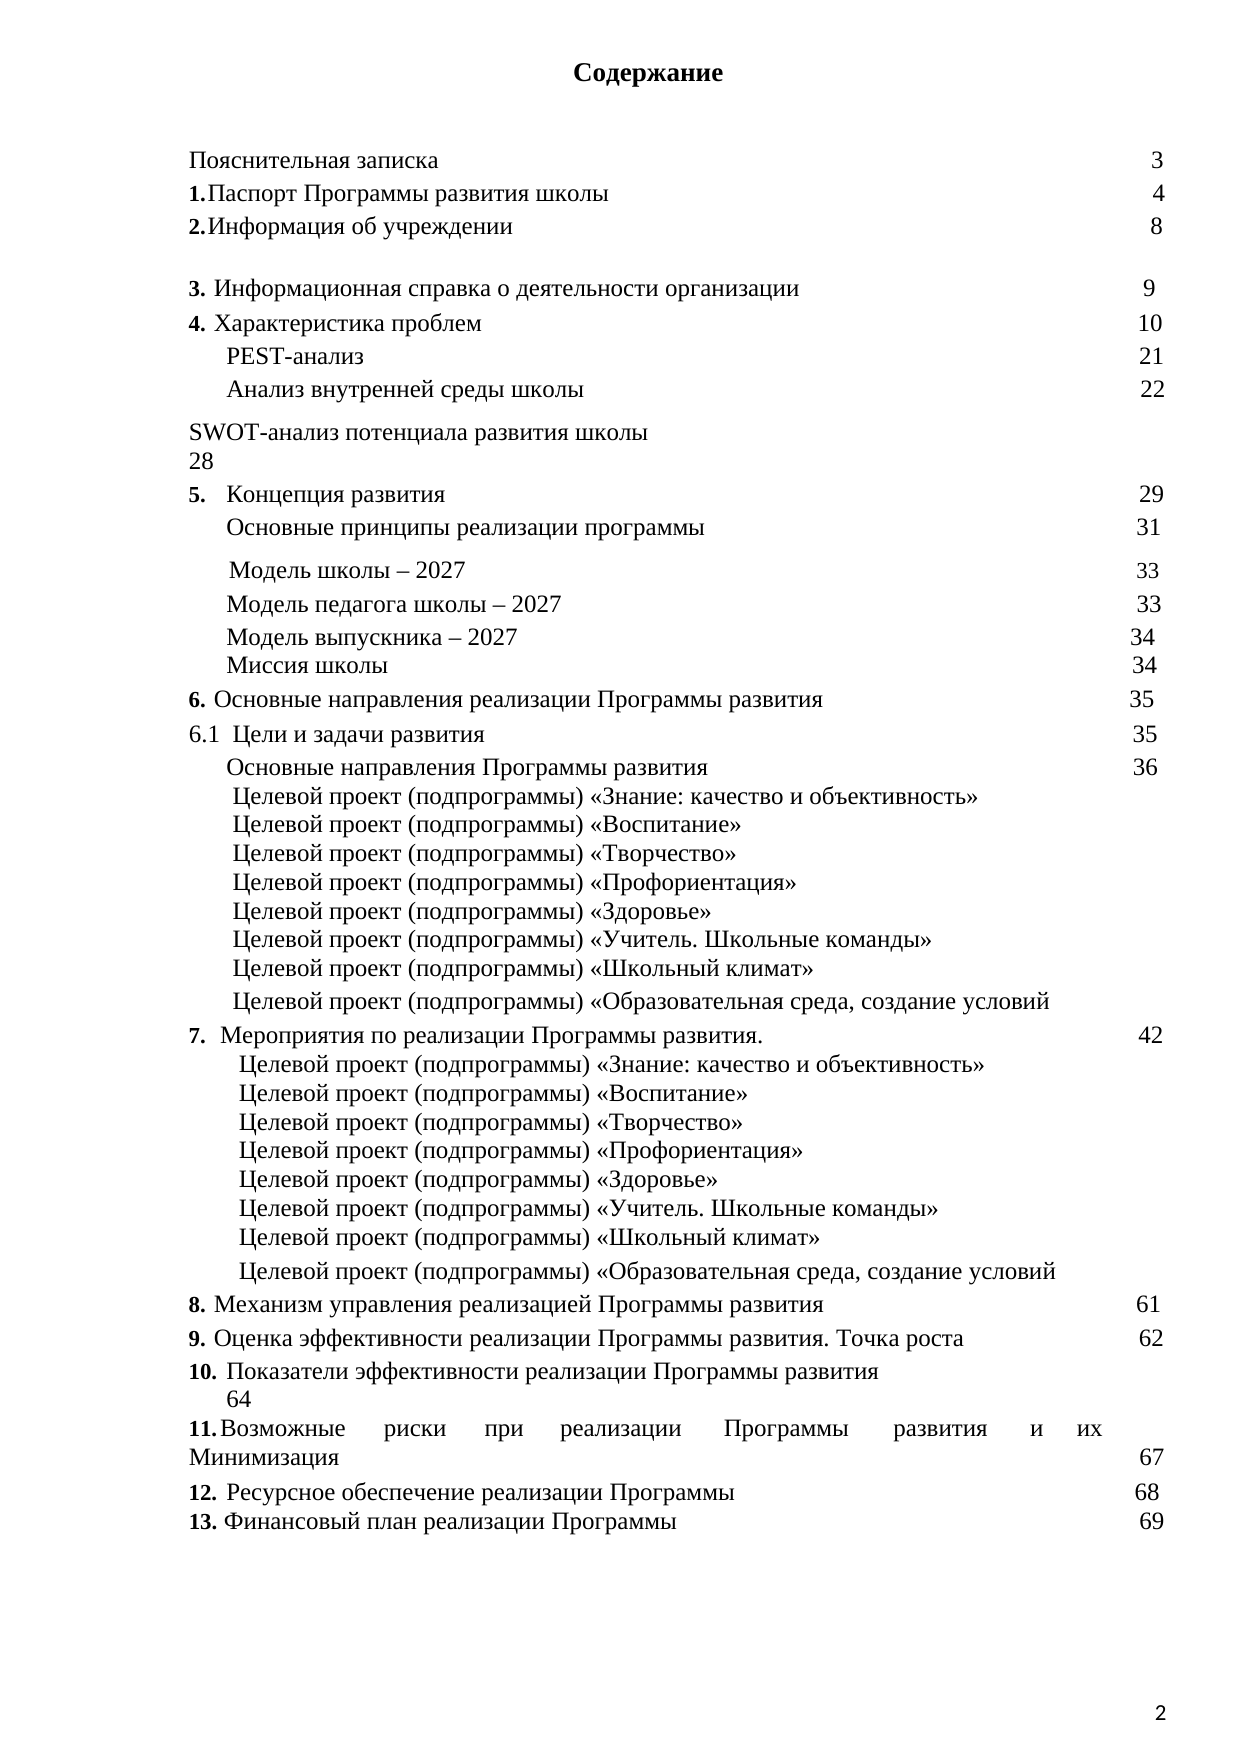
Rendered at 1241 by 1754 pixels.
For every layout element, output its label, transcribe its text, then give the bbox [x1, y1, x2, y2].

list Анализ внутренней среды школы 22 [188, 374, 1166, 403]
text Целевой проект (подпрограммы) «Творчество» [239, 1107, 1126, 1135]
list Характеристика проблем 10 [188, 308, 1166, 337]
text Целевой проект (подпрограммы) «Творчество» [232, 838, 1126, 867]
text Целевой проект (подпрограммы) «Профориентация» [239, 1135, 1126, 1164]
list Информация об учреждении 8 [188, 211, 1166, 269]
list Паспорт Программы развития школы 4 [188, 178, 1166, 207]
text Целевой проект (подпрограммы) «Знание: качество и объективность» [239, 1049, 1126, 1078]
list PEST-анализ 21 [188, 341, 1166, 370]
text Целевой проект (подпрограммы) «Воспитание» [232, 809, 1126, 838]
text Целевой проект (подпрограммы) «Знание: качество и объективность» [232, 781, 1126, 809]
text Модель школы – 2027 33 [188, 556, 1166, 584]
list Показатели эффективности реализации Программы развития 64 [188, 1356, 1166, 1413]
list Целевой проект (подпрограммы) «Образовательная среда, создание условий [188, 1256, 1166, 1285]
text 6.1 Цели и задачи развития 35 [188, 719, 1166, 748]
text Содержание [573, 56, 1166, 87]
list Миссия школы 34 [188, 651, 1166, 679]
list Мероприятия по реализации Программы развития. 42 [188, 1020, 1166, 1049]
list Основные принципы реализации программы 31 [188, 512, 1166, 541]
text Минимизация 67 [188, 1442, 1166, 1471]
text Целевой проект (подпрограммы) «Здоровье» [239, 1164, 1126, 1193]
text Целевой проект (подпрограммы) «Здоровье» [232, 896, 1126, 924]
text Целевой проект (подпрограммы) «Образовательная среда, создание условий [232, 982, 1166, 1016]
text Целевой проект (подпрограммы) «Учитель. Школьные команды» [232, 924, 1126, 953]
list Оценка эффективности реализации Программы развития. Точка роста 62 [188, 1323, 1166, 1351]
list Финансовый план реализации Программы 69 [188, 1506, 1166, 1534]
text Целевой проект (подпрограммы) «Воспитание» [239, 1078, 1126, 1107]
text Пояснительная записка 3 [188, 145, 1166, 174]
text SWOT-анализ потенциала развития школы 28 [188, 417, 1166, 475]
text Целевой проект (подпрограммы) «Профориентация» [232, 867, 1126, 896]
text Целевой проект (подпрограммы) «Школьный климат» [239, 1222, 1126, 1250]
text Целевой проект (подпрограммы) «Школьный климат» [232, 953, 1126, 982]
list Ресурсное обеспечение реализации Программы 68 [188, 1477, 1166, 1506]
list Концепция развития 29 [188, 479, 1166, 508]
list Механизм управления реализацией Программы развития 61 [188, 1289, 1166, 1318]
list Возможные риски при реализации Программы развития и их [188, 1413, 1166, 1442]
text Целевой проект (подпрограммы) «Учитель. Школьные команды» [239, 1193, 1126, 1222]
list Основные направления реализации Программы развития 35 [188, 684, 1166, 713]
list Основные направления Программы развития 36 [188, 752, 1166, 781]
list Модель педагога школы – 2027 33 [188, 589, 1166, 618]
list Модель выпускника – 2027 34 [188, 622, 1166, 651]
list Информационная справка о деятельности организации 9 [188, 273, 1166, 302]
